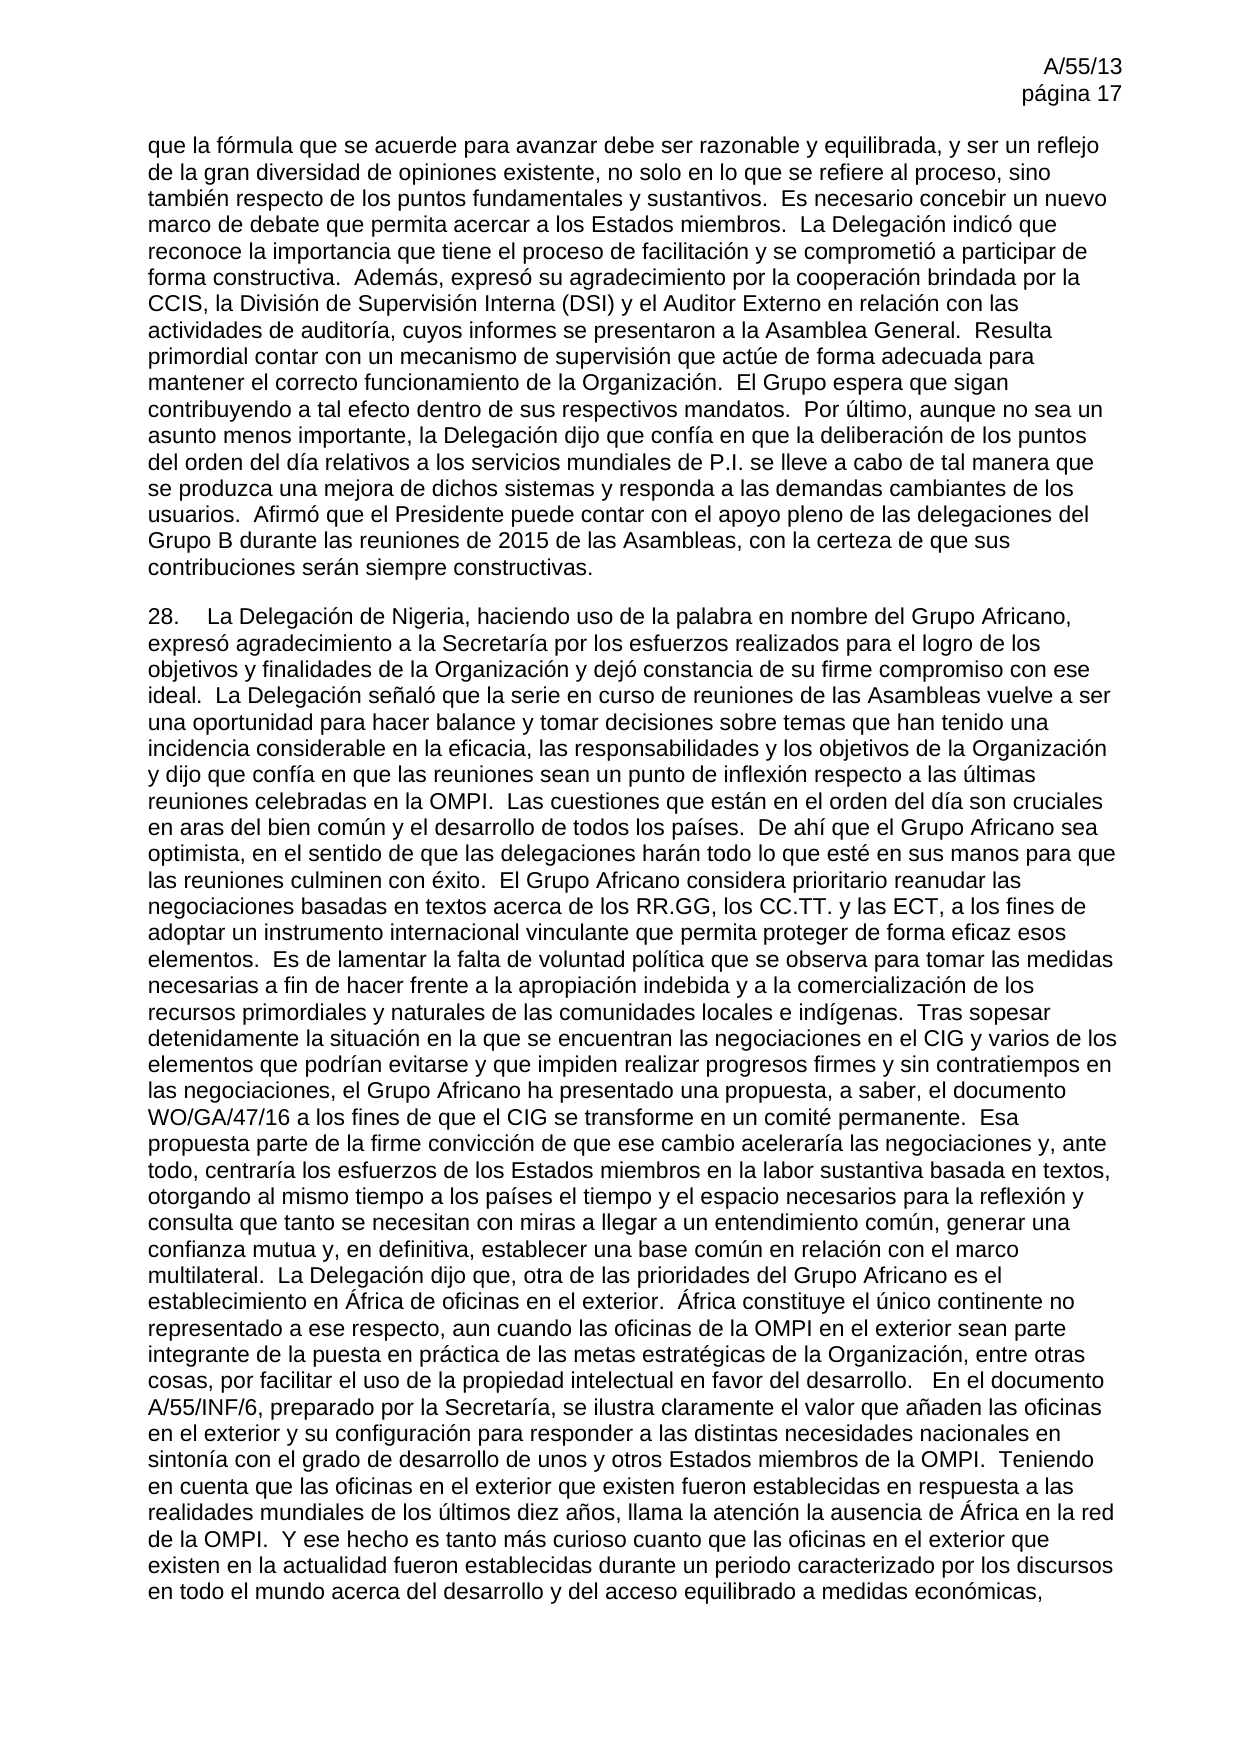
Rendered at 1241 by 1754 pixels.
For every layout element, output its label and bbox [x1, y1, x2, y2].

text [148, 603, 1122, 1604]
text [148, 132, 1122, 580]
